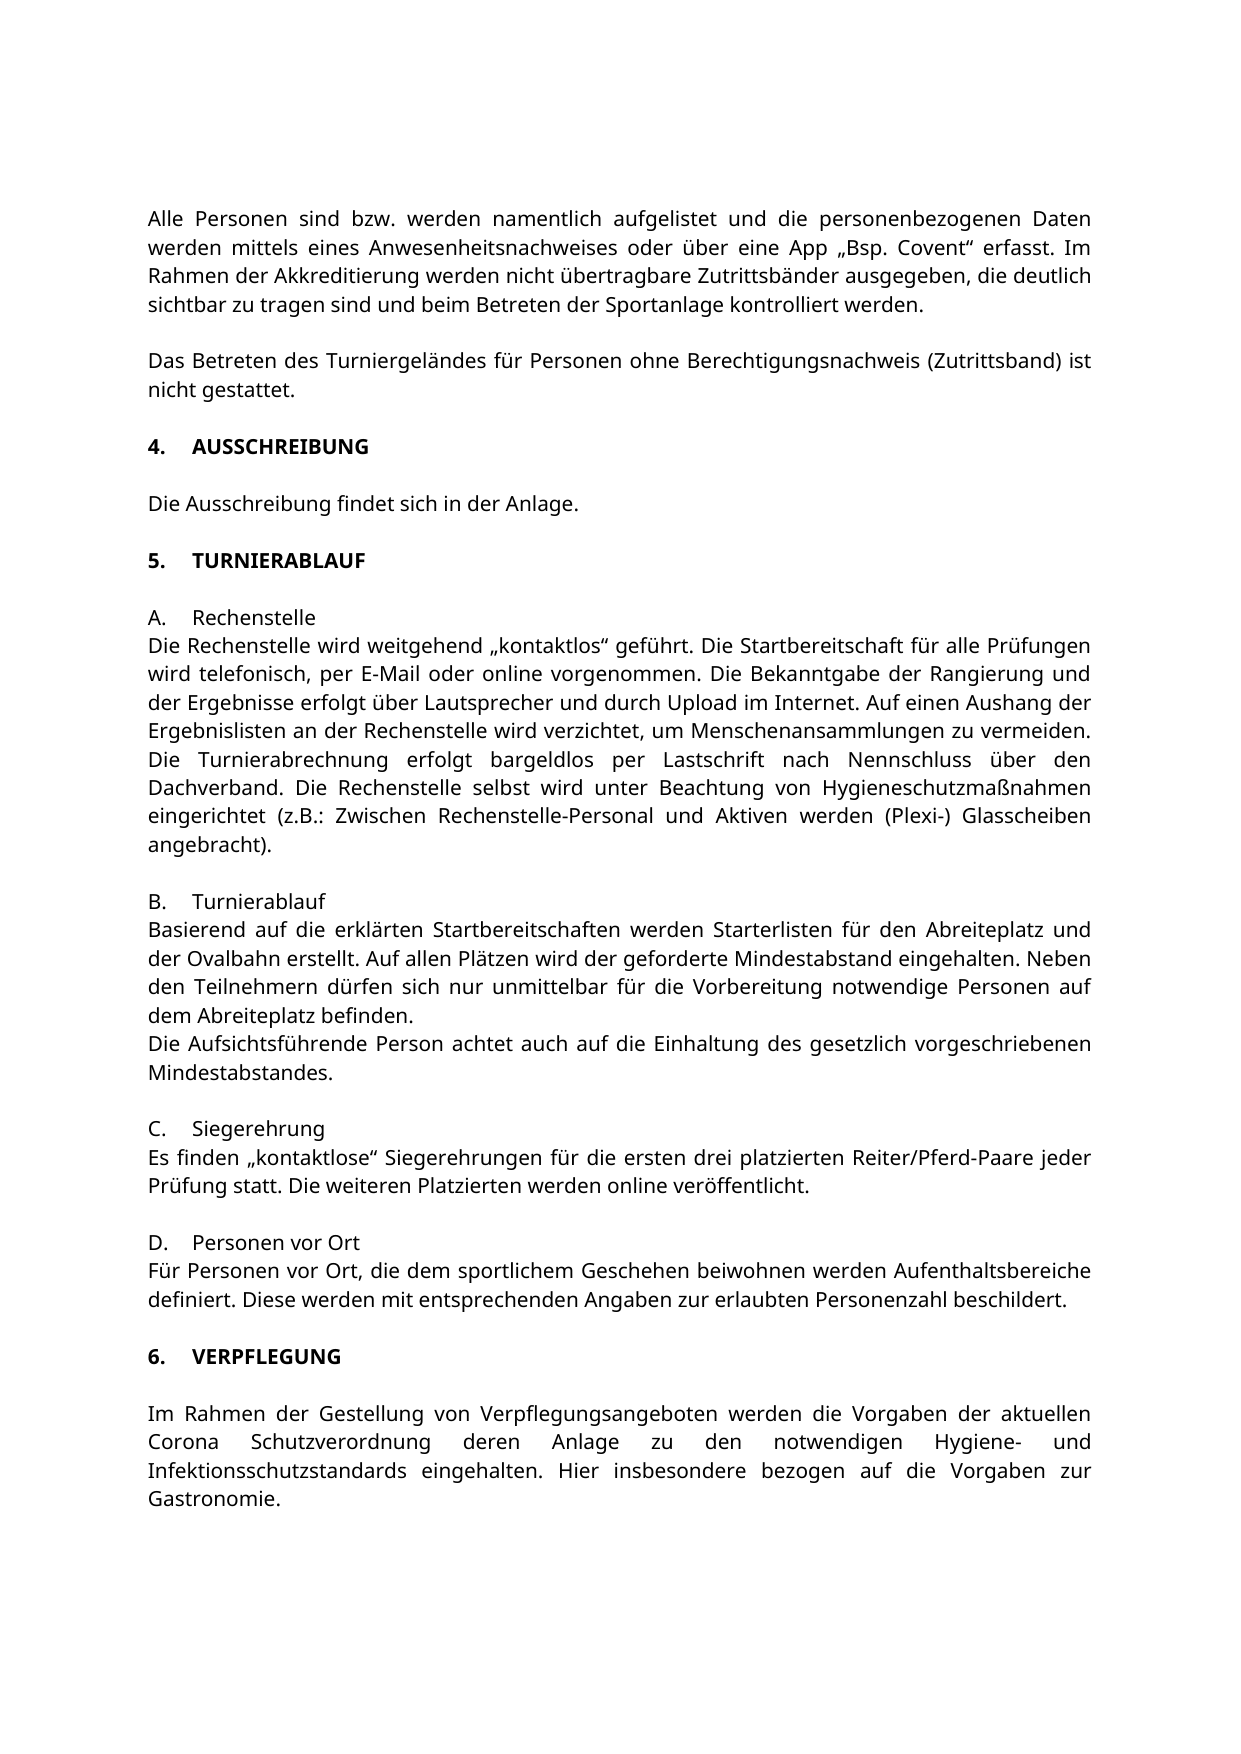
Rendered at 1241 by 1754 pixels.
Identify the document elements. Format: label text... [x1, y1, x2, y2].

text Die Rechenstelle wird weitgehend „kontaktlos“ geführt. Die Startbereitschaft für alle Prüfungen wird telefonisch, per E-Mail oder online vorgenommen. Die Bekanntgabe der Rangierung und der Ergebnisse erfolgt über Lautsprecher und durch Upload im Internet. Auf einen Aushang der Ergebnislisten an der Rechenstelle wird verzichtet, um Menschenansammlungen zu vermeiden. Die Turnierabrechnung erfolgt bargeldlos per Lastschrift nach Nennschluss über den Dachverband. Die Rechenstelle selbst wird unter Beachtung von Hygieneschutzmaßnahmen eingerichtet (z.B.: Zwischen Rechenstelle-Personal und Aktiven werden (Plexi-) Glasscheiben angebracht). [148, 631, 1093, 858]
text Alle Personen sind bzw. werden namentlich aufgelistet und die personenbezogenen Daten werden mittels eines Anwesenheitsnachweises oder über eine App „Bsp. Covent“ erfasst. Im Rahmen der Akkreditierung werden nicht übertragbare Zutrittsbänder ausgegeben, die deutlich sichtbar zu tragen sind und beim Betreten der Sportanlage kontrolliert werden. [148, 204, 1093, 318]
text D. Personen vor Ort [148, 1228, 1093, 1257]
text Es finden „kontaktlose“ Siegerehrungen für die ersten drei platzierten Reiter/Pferd-Paare jeder Prüfung statt. Die weiteren Platzierten werden online veröffentlicht. [148, 1143, 1093, 1200]
text Im Rahmen der Gestellung von Verpflegungsangeboten werden die Vorgaben der aktuellen Corona Schutzverordnung deren Anlage zu den notwendigen Hygiene- und Infektionsschutzstandards eingehalten. Hier insbesondere bezogen auf die Vorgaben zur Gastronomie. [148, 1399, 1093, 1513]
text C. Siegerehrung [148, 1114, 1093, 1143]
text 6. VERPFLEGUNG [148, 1342, 1093, 1370]
text Das Betreten des Turniergeländes für Personen ohne Berechtigungsnachweis (Zutrittsband) ist nicht gestattet. [148, 347, 1093, 403]
text 4. AUSSCHREIBUNG [148, 432, 1093, 460]
text Die Ausschreibung findet sich in der Anlage. [148, 489, 1093, 517]
text A. Rechenstelle [148, 603, 1093, 631]
text Basierend auf die erklärten Startbereitschaften werden Starterlisten für den Abreiteplatz und der Ovalbahn erstellt. Auf allen Plätzen wird der geforderte Mindestabstand eingehalten. Neben den Teilnehmern dürfen sich nur unmittelbar für die Vorbereitung notwendige Personen auf dem Abreiteplatz befinden. [148, 915, 1093, 1029]
text Für Personen vor Ort, die dem sportlichem Geschehen beiwohnen werden Aufenthaltsbereiche definiert. Diese werden mit entsprechenden Angaben zur erlaubten Personenzahl beschildert. [148, 1257, 1093, 1313]
text Die Aufsichtsführende Person achtet auch auf die Einhaltung des gesetzlich vorgeschriebenen Mindestabstandes. [148, 1029, 1093, 1086]
text B. Turnierablauf [148, 887, 1093, 915]
text 5. TURNIERABLAUF [148, 546, 1093, 574]
